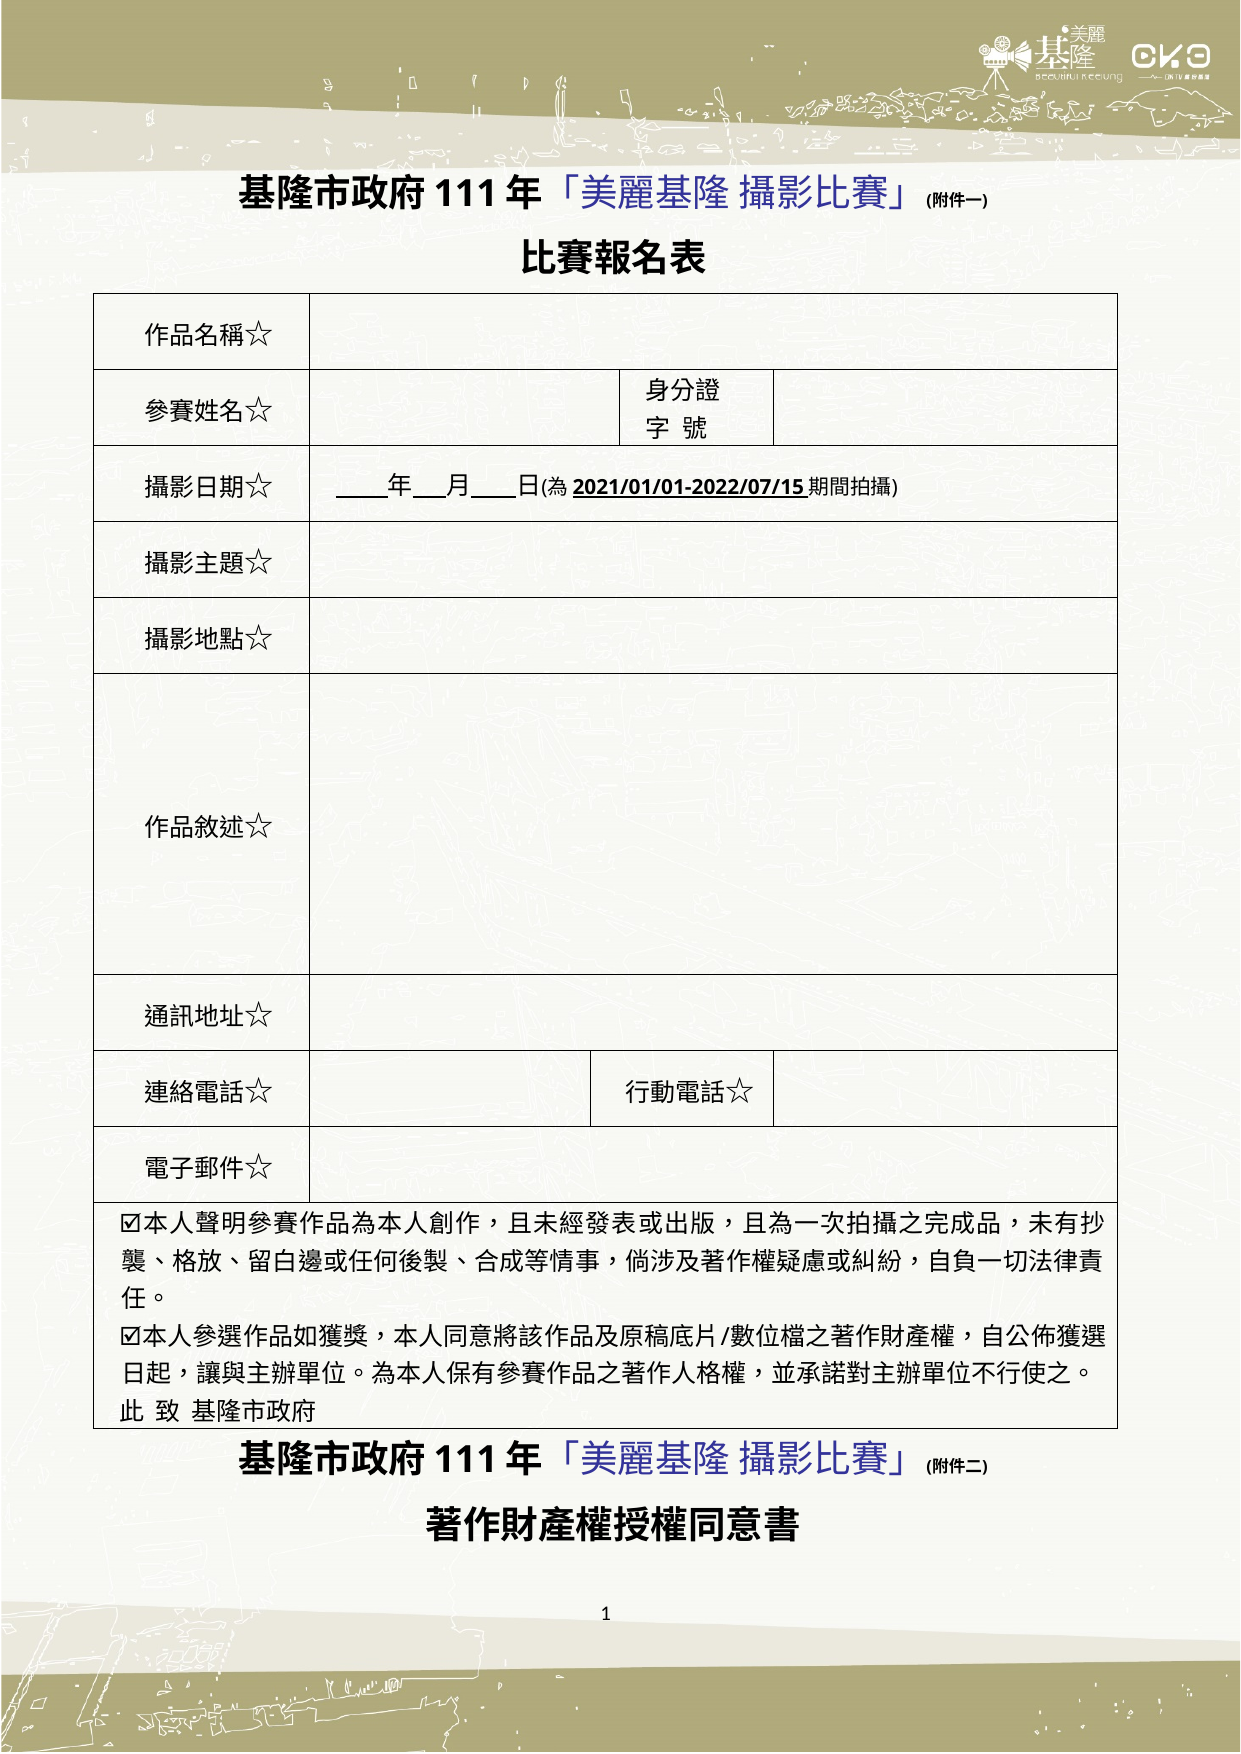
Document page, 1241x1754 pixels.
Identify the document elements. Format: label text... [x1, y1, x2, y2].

table_cell 參賽姓名☆ [94, 370, 309, 445]
table_cell 本人聲明參賽作品為本人創作，且未經發表或出版，且為一次拍攝之完成品，未有抄襲、格放、留白邊或任何後製、合成等情事，倘涉及著作權疑慮或糾紛，自負一切法律責任。 本人參選作品如獲獎，本人同意將該作品及原稿底片/數位檔之著作財產權，自公佈獲選日起，讓與主辦單位。為本人保有參賽作品之著作人格權，並承諾對主辦單位不行使之。 此 致 基隆市政府 [94, 1203, 1117, 1428]
table_cell [310, 598, 1117, 673]
table_cell [774, 1051, 1117, 1126]
table_cell 連絡電話☆ [94, 1051, 309, 1126]
table_header 作品名稱☆ [94, 294, 309, 369]
text 比賽報名表 [118, 228, 1107, 282]
table_cell 通訊地址☆ [94, 975, 309, 1050]
table_cell [310, 975, 1117, 1050]
table_cell 年 月 日(為2021/01/01-2022/07/15期間拍攝) [310, 446, 1117, 521]
table_cell [310, 522, 1117, 597]
text 著作財產權授權同意書 [118, 1494, 1107, 1549]
table_cell [310, 674, 1117, 974]
table_cell 攝影日期☆ [94, 446, 309, 521]
text 基隆市政府111年「美麗基隆 攝影比賽」(附件一) [118, 162, 1107, 217]
table_cell 攝影地點☆ [94, 598, 309, 673]
text 基隆市政府111年「美麗基隆 攝影比賽」(附件二) [118, 1429, 1107, 1484]
table_cell 身分證 字 號 [620, 370, 773, 445]
table_cell 電子郵件☆ [94, 1127, 309, 1202]
table_header [310, 294, 1117, 369]
table_cell [310, 1127, 1117, 1202]
picture [1, 0, 1241, 1752]
table_cell 攝影主題☆ [94, 522, 309, 597]
table_cell 作品敘述☆ [94, 674, 309, 974]
table_cell 行動電話☆ [591, 1051, 773, 1126]
table_cell [310, 370, 619, 445]
table_cell [310, 1051, 590, 1126]
table_cell [774, 370, 1117, 445]
